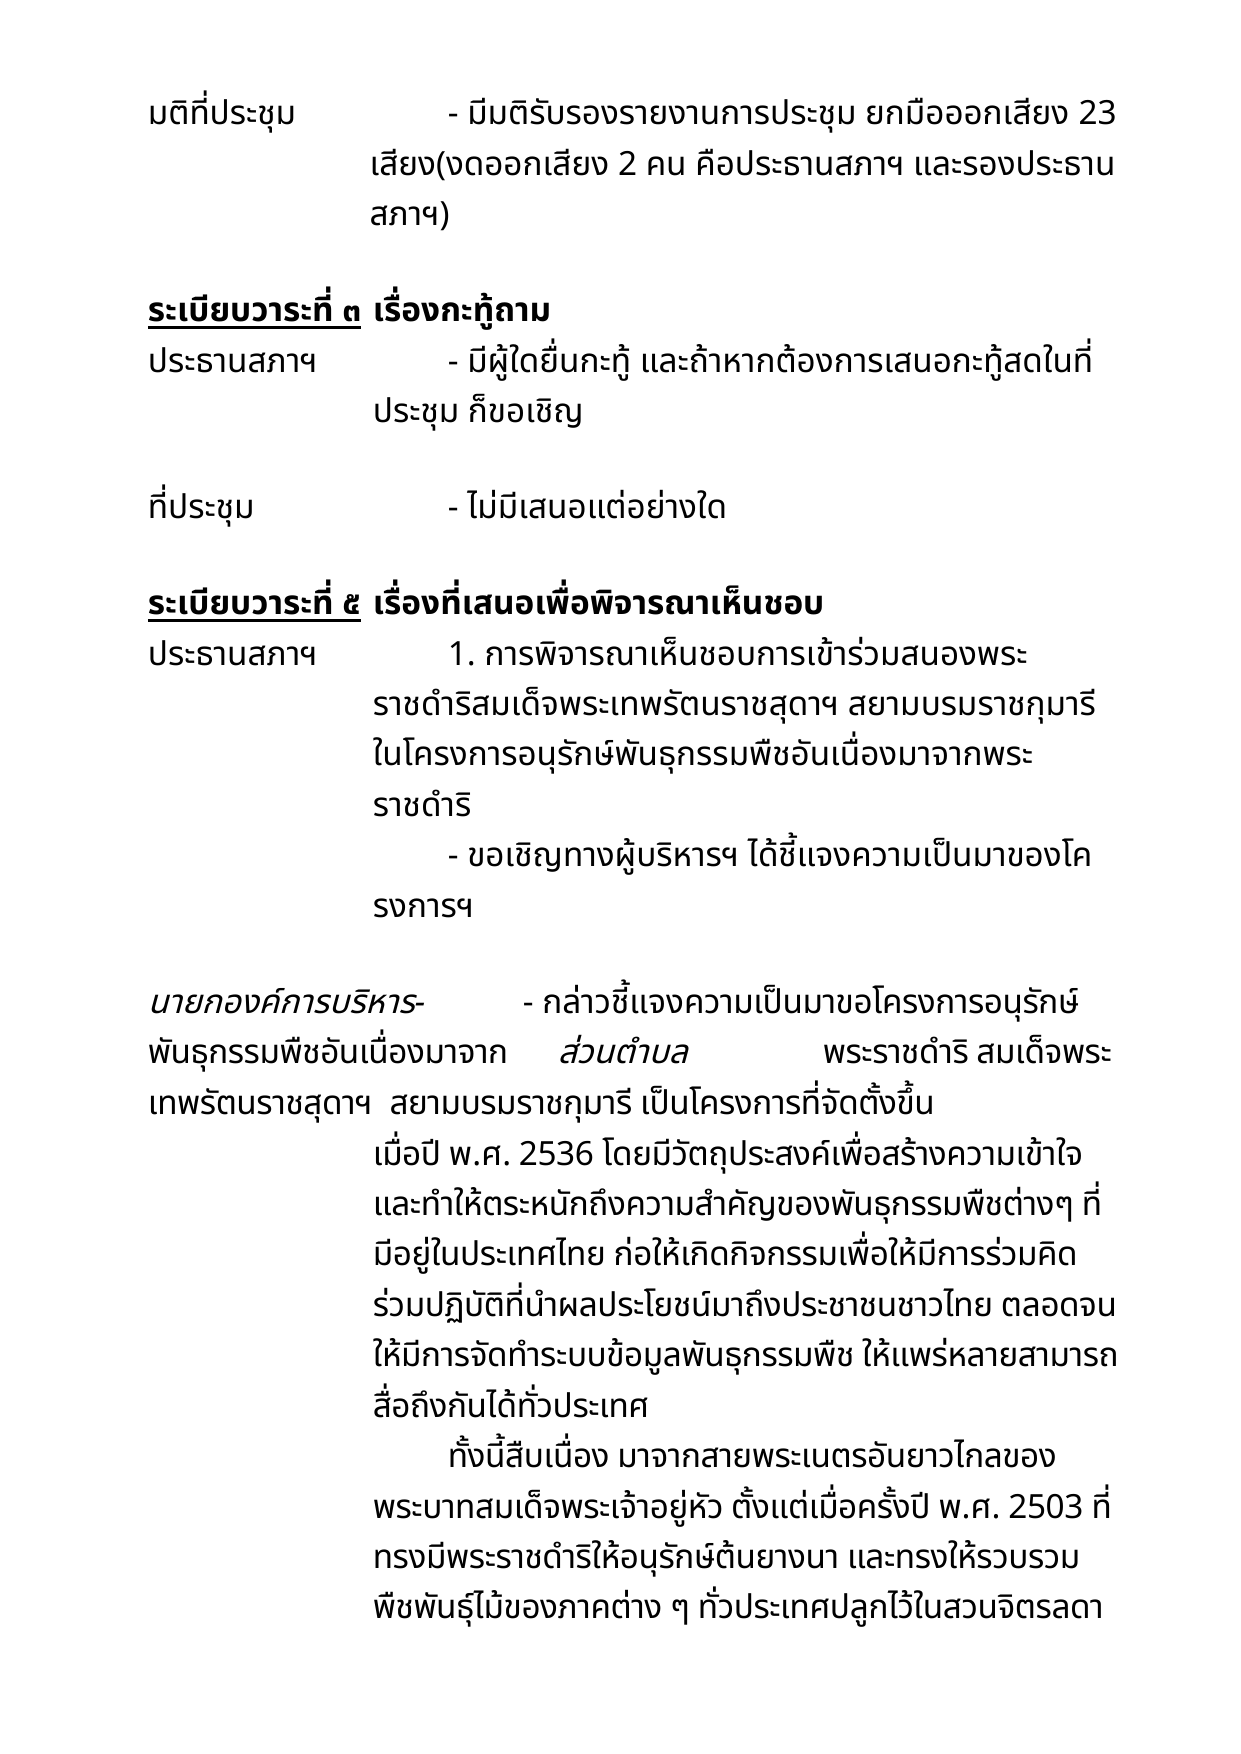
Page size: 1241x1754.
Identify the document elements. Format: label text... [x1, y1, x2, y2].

text ที่ประชุม - ไม่มีเสนอแต่อย่างใด [148, 483, 1122, 533]
text ประธานสภาฯ - มีผู้ใดยื่นกะทู้ และถ้าหากต้องการเสนอกะทู้สดในที่ประชุม ก็ขอเชิญ [148, 336, 1122, 437]
text นายกองค์การบริหาร- - กล่าวชี้แจงความเป็นมาขอโครงการอนุรักษ์พันธุกรรมพืชอันเนื่องมาจาก ส่วนตำบล พระราชดำริ สมเด็จพระเทพรัตนราชสุดาฯ สยามบรมราชกุมารี เป็นโครงการที่จัดตั้งขึ้น [148, 978, 1122, 1129]
text - ขอเชิญทางผู้บริหารฯ ได้ชี้แจงความเป็นมาของโครงการฯ [148, 831, 1122, 932]
text มติที่ประชุม - มีมติรับรองรายงานการประชุม ยกมือออกเสียง 23 เสียง(งดออกเสียง 2 คน คือประธานสภาฯ และรองประธานสภาฯ) [148, 89, 1122, 241]
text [373, 1432, 1122, 1634]
text ระเบียบวาระที่ ๓ เรื่องกะทู้ถาม [148, 286, 1122, 336]
text เมื่อปี พ.ศ. 2536 โดยมีวัตถุประสงค์เพื่อสร้างความเข้าใจ และทำให้ตระหนักถึงความสำคัญของพันธุกรรมพืชต่างๆ ที่มีอยู่ในประเทศไทย ก่อให้เกิดกิจกรรมเพื่อให้มีการร่วมคิด ร่วมปฏิบัติที่นำผลประโยชน์มาถึงประชาชนชาวไทย ตลอดจนให้มีการจัดทำระบบข้อมูลพันธุกรรมพืช ให้แพร่หลายสามารถสื่อถึงกันได้ทั่วประเทศ [373, 1129, 1122, 1432]
text ประธานสภาฯ 1. การพิจารณาเห็นชอบการเข้าร่วมสนองพระราชดำริสมเด็จพระเทพรัตนราชสุดาฯ สยามบรมราชกุมารี ในโครงการอนุรักษ์พันธุกรรมพืชอันเนื่องมาจากพระราชดำริ [148, 629, 1122, 831]
text ระเบียบวาระที่ ๕ เรื่องที่เสนอเพื่อพิจารณาเห็นชอบ [148, 579, 1122, 629]
